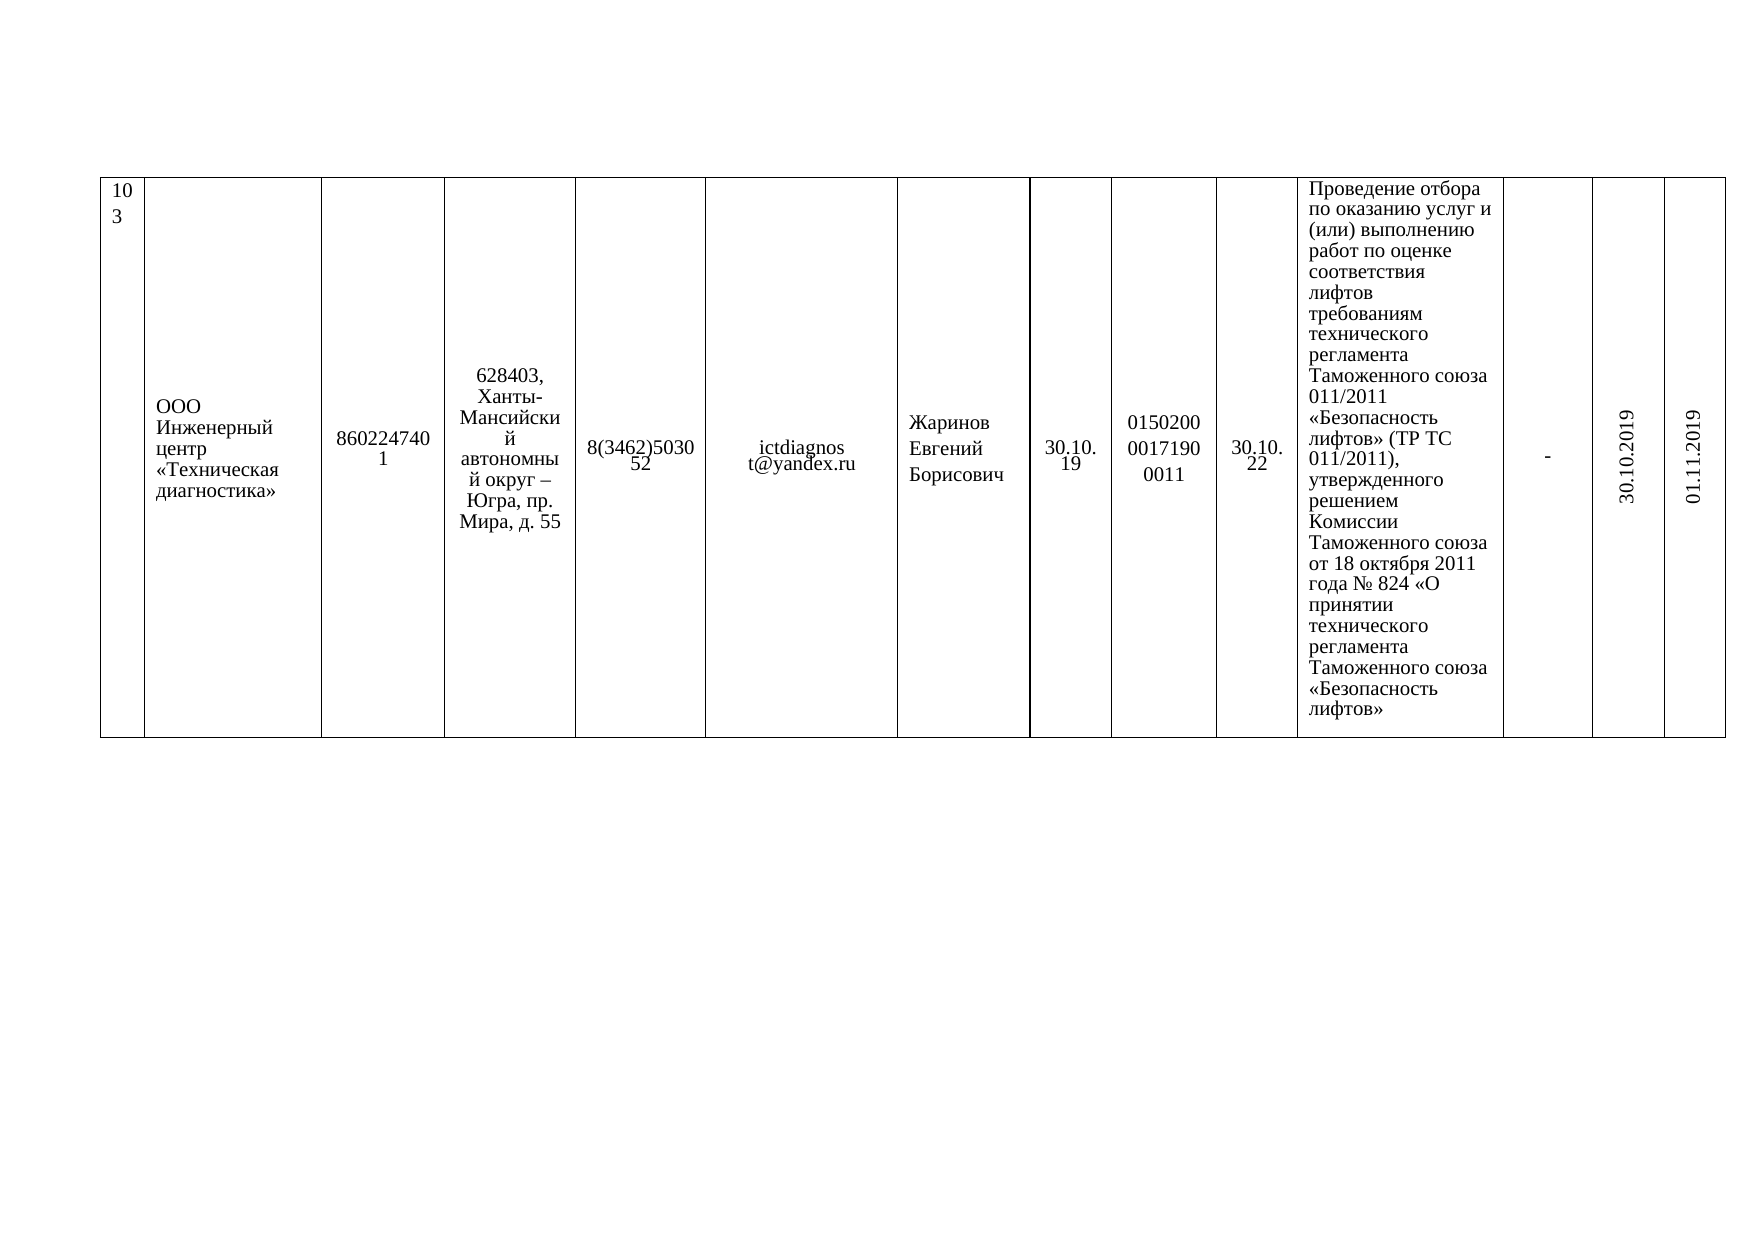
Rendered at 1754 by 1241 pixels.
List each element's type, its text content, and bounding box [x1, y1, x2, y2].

table_cell - [1504, 178, 1592, 737]
table_cell 30.10.22 [1217, 178, 1297, 737]
table_cell 01.11.2019 [1665, 178, 1725, 737]
table_cell 30.10.2019 [1593, 178, 1664, 737]
table_cell Проведение отбора по оказанию услуг и (или) выполнению работ по оценке соответствия лифтов требованиям технического регламента Таможенного союза 011/2011 «Безопасность лифтов» (ТР ТС 011/2011), утвержденного решением Комиссии Таможенного союза от 18 октября 2011 года № 824 «О принятии технического регламента Таможенного союза «Безопасность лифтов» [1298, 178, 1503, 737]
table_cell 8(3462)503052 [576, 178, 705, 737]
table_cell ООО Инженерный центр «Техническая диагностика» [145, 178, 321, 737]
table_cell 628403, Ханты-Мансийский автономный округ – Югра, пр. Мира, д. 55 [445, 178, 575, 737]
table_cell 30.10.19 [1031, 178, 1111, 737]
table_cell Жаринов Евгений Борисович [898, 178, 1029, 737]
table_cell 103 [101, 178, 144, 737]
table_cell 8602247401 [322, 178, 444, 737]
table_cell ictdiagnost@yandex.ru [706, 178, 897, 737]
table_cell 015020000171900011 [1112, 178, 1216, 737]
